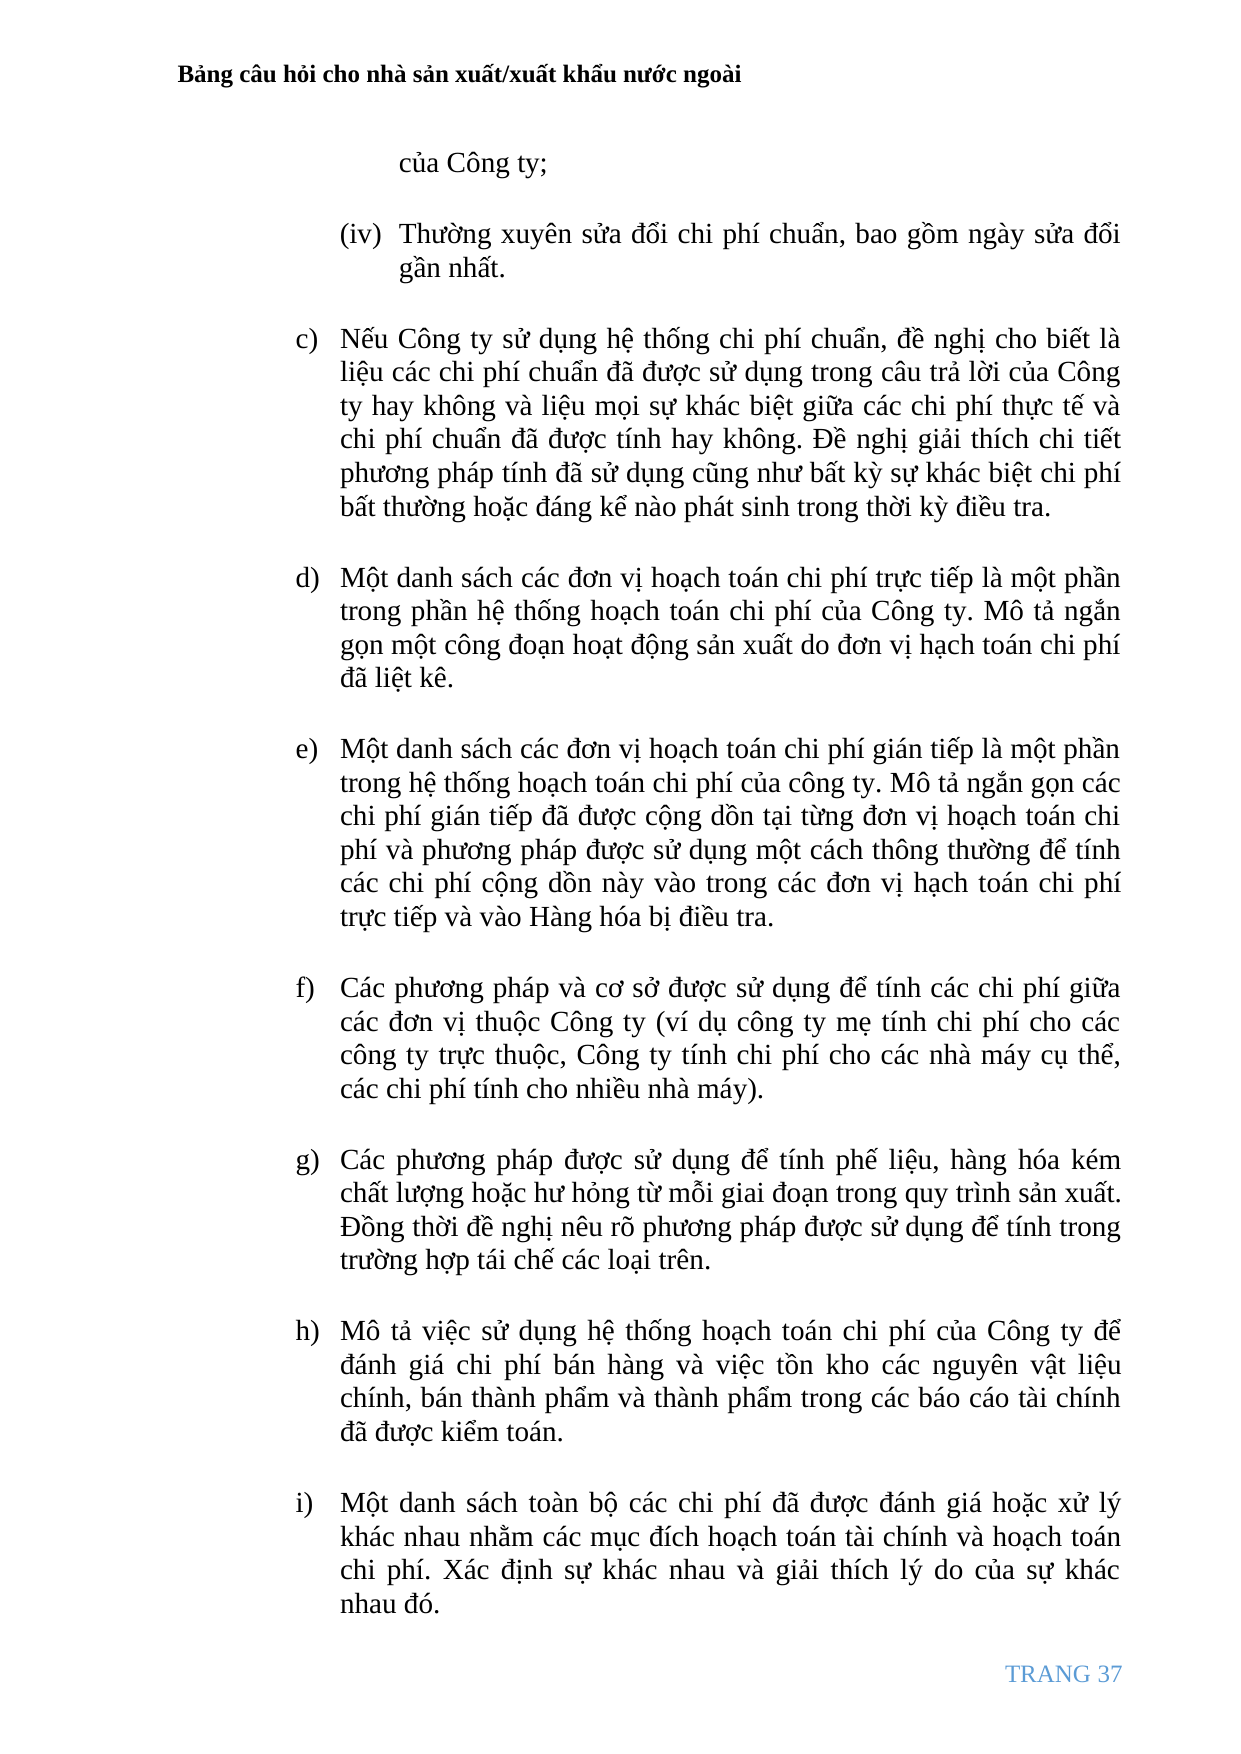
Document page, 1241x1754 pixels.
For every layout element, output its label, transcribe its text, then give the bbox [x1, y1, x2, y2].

text d) Một danh sách các đơn vị hoạch toán chi phí trực tiếp là một phần trong phần hệ thống hoạch toán chi phí của Công ty. Mô tả ngắn gọn một công đoạn hoạt động sản xuất do đơn vị hạch toán chi phí đã liệt kê. [295, 560, 1122, 694]
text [339, 145, 1122, 179]
text f) Các phương pháp và cơ sở được sử dụng để tính các chi phí giữa các đơn vị thuộc Công ty (ví dụ công ty mẹ tính chi phí cho các công ty trực thuộc, Công ty tính chi phí cho các nhà máy cụ thể, các chi phí tính cho nhiều nhà máy). [295, 970, 1122, 1104]
text (iv) Thường xuyên sửa đổi chi phí chuẩn, bao gồm ngày sửa đổi gần nhất. [339, 216, 1122, 283]
text i) Một danh sách toàn bộ các chi phí đã được đánh giá hoặc xử lý khác nhau nhằm các mục đích hoạch toán tài chính và hoạch toán chi phí. Xác định sự khác nhau và giải thích lý do của sự khác nhau đó. [295, 1485, 1122, 1619]
text e) Một danh sách các đơn vị hoạch toán chi phí gián tiếp là một phần trong hệ thống hoạch toán chi phí của công ty. Mô tả ngắn gọn các chi phí gián tiếp đã được cộng dồn tại từng đơn vị hoạch toán chi phí và phương pháp được sử dụng một cách thông thường để tính các chi phí cộng dồn này vào trong các đơn vị hạch toán chi phí trực tiếp và vào Hàng hóa bị điều tra. [295, 731, 1122, 933]
text g) Các phương pháp được sử dụng để tính phế liệu, hàng hóa kém chất lượng hoặc hư hỏng từ mỗi giai đoạn trong quy trình sản xuất. Đồng thời đề nghị nêu rõ phương pháp được sử dụng để tính trong trường hợp tái chế các loại trên. [295, 1142, 1122, 1276]
text c) Nếu Công ty sử dụng hệ thống chi phí chuẩn, đề nghị cho biết là liệu các chi phí chuẩn đã được sử dụng trong câu trả lời của Công ty hay không và liệu mọi sự khác biệt giữa các chi phí thực tế và chi phí chuẩn đã được tính hay không. Đề nghị giải thích chi tiết phương pháp tính đã sử dụng cũng như bất kỳ sự khác biệt chi phí bất thường hoặc đáng kể nào phát sinh trong thời kỳ điều tra. [295, 321, 1122, 522]
text h) Mô tả việc sử dụng hệ thống hoạch toán chi phí của Công ty để đánh giá chi phí bán hàng và việc tồn kho các nguyên vật liệu chính, bán thành phẩm và thành phẩm trong các báo cáo tài chính đã được kiểm toán. [295, 1313, 1122, 1448]
